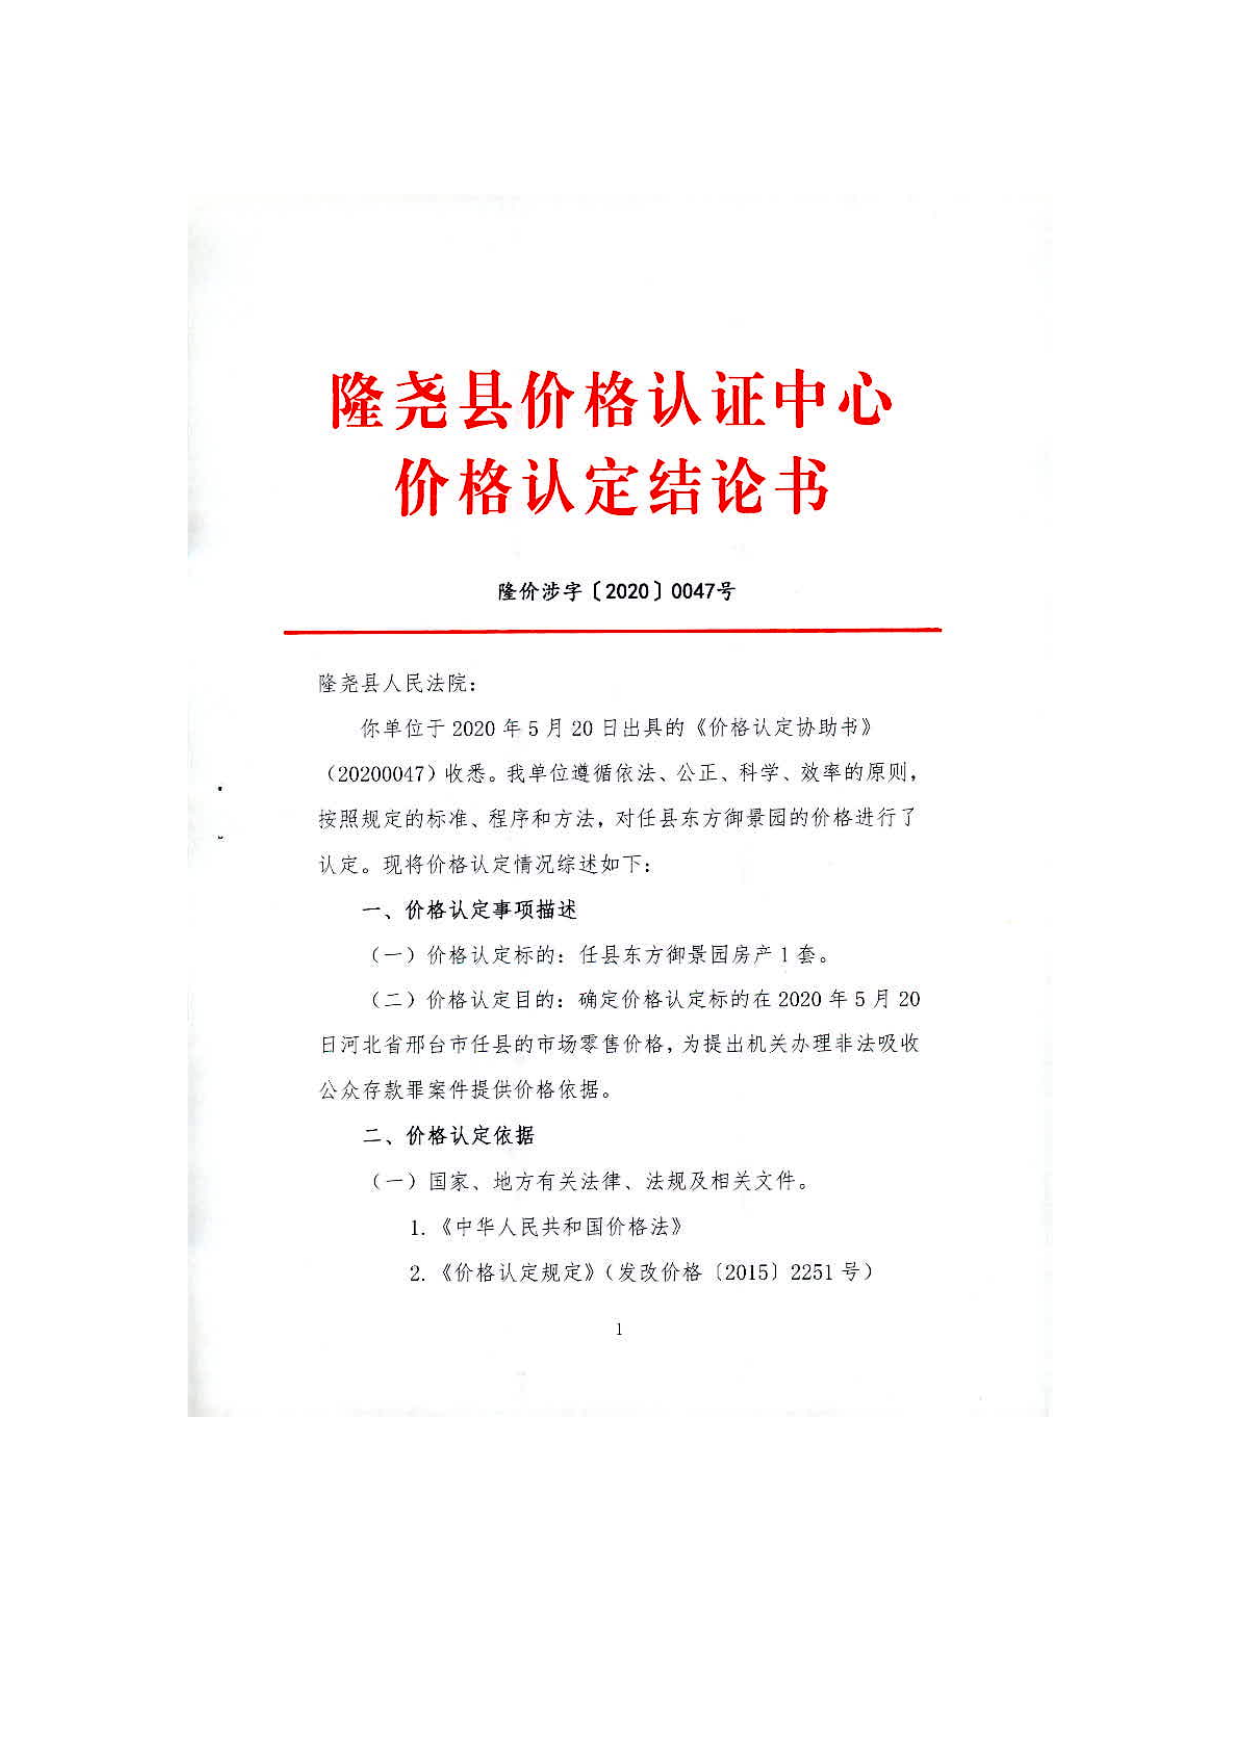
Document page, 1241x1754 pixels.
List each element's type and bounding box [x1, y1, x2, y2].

picture [187, 194, 1053, 1417]
